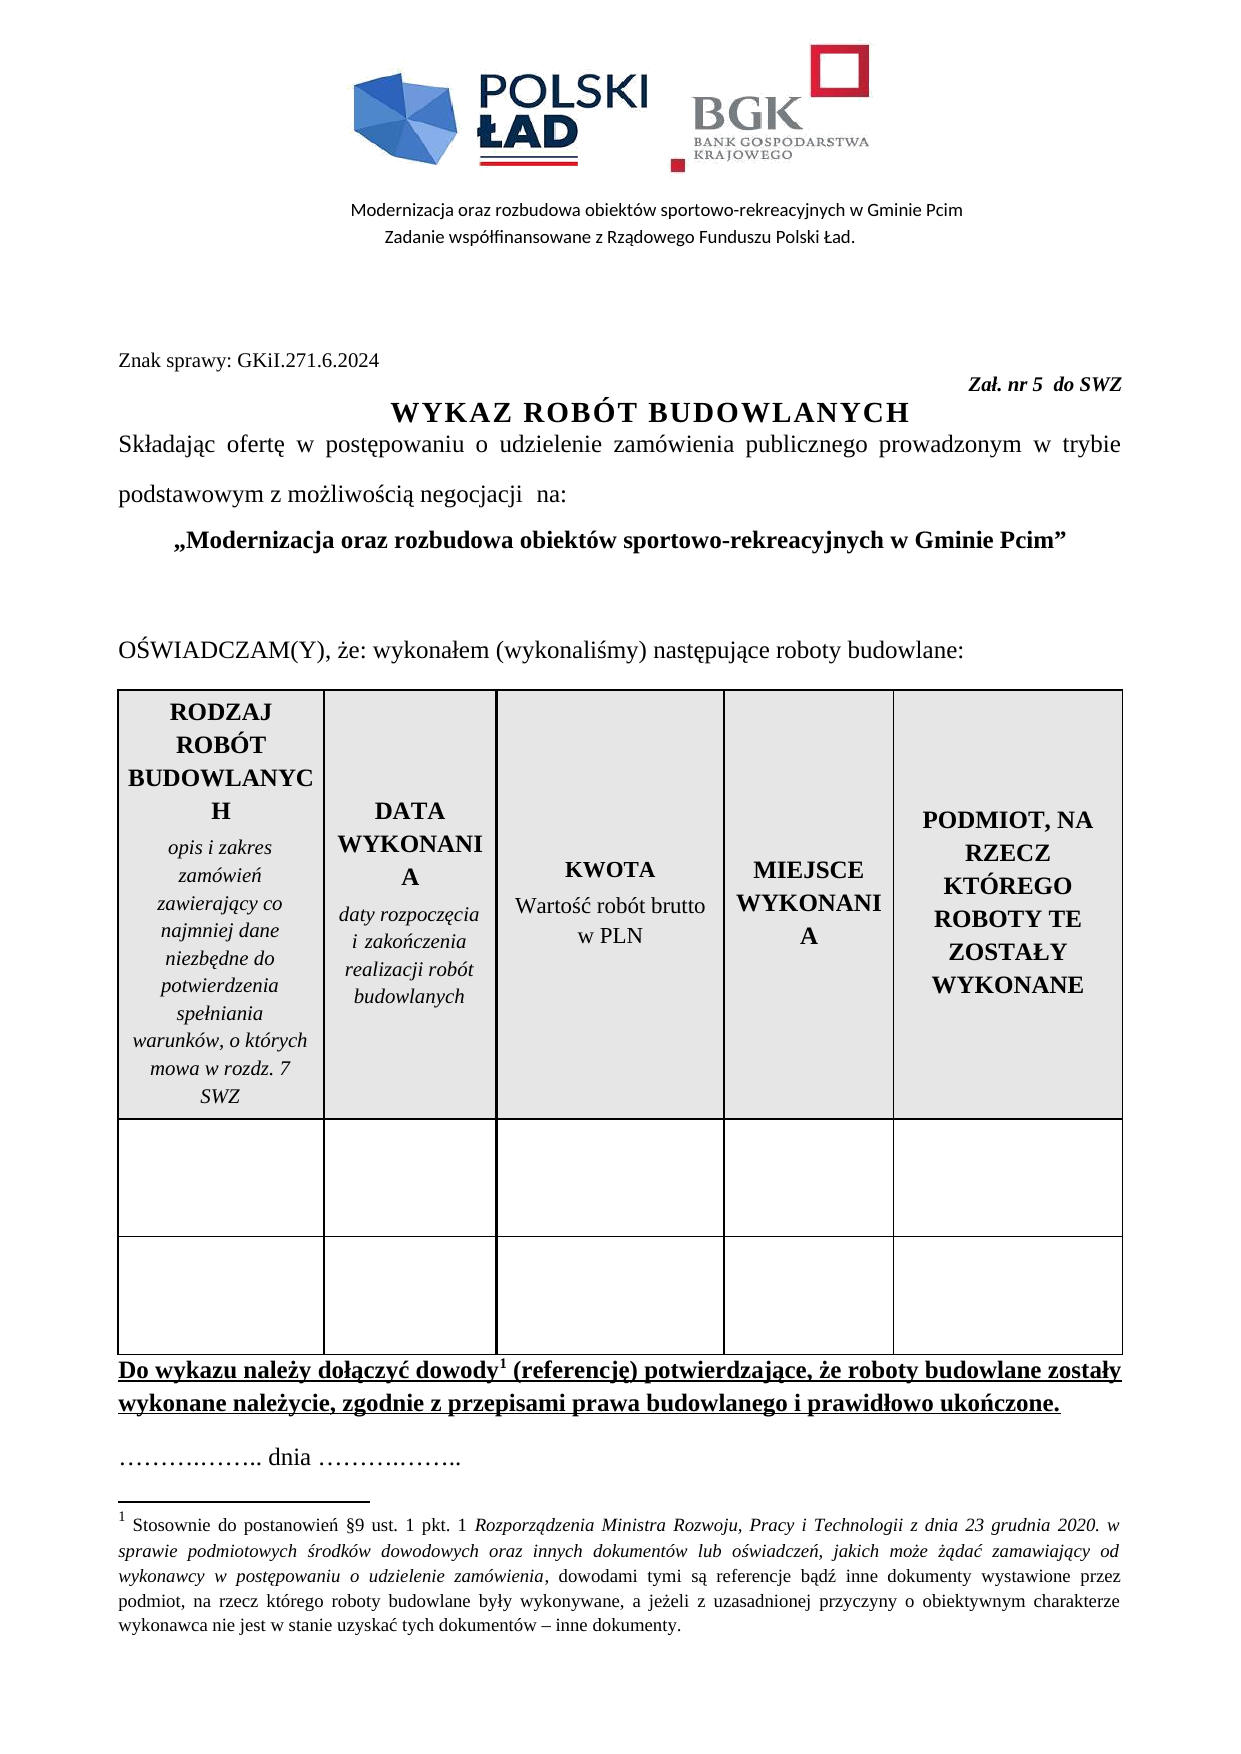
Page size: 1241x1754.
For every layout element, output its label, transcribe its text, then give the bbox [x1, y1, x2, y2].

table_cell [119, 1237, 323, 1354]
subtitle Składając ofertę w postępowaniu o udzielenie zamówienia publicznego prowadzonym w trybie podstawowym z możliwością negocjacji na: [118, 429, 1122, 508]
table_cell [498, 1120, 723, 1236]
table_cell [325, 1120, 495, 1236]
table_header PODMIOT, NA RZECZ KTÓREGO ROBOTY TE ZOSTAŁY WYKONANE [894, 691, 1122, 1118]
table_header MIEJSCE WYKONANIA [725, 691, 893, 1118]
text Zał. nr 5 do SWZ [118, 372, 1122, 396]
text Znak sprawy: GKiI.271.6.2024 [118, 323, 1122, 372]
table_cell [725, 1237, 893, 1354]
text Do wykazu należy dołączyć dowody (referencję) potwierdzające, że roboty budowlane zostały wykonane należycie, zgodnie z przepisami prawa budowlanego i prawidłowo ukończone. [118, 1382, 1122, 1417]
table_header DATA WYKONANIA daty rozpoczęcia i zakończenia realizacji robót budowlanych [325, 691, 495, 1118]
text „Modernizacja oraz rozbudowa obiektów sportowo-rekreacyjnych w Gminie Pcim” [118, 525, 1122, 554]
table_header KWOTA Wartość robót brutto w PLN [498, 691, 723, 1118]
table_cell [894, 1237, 1122, 1354]
table_header RODZAJ ROBÓT BUDOWLANYCH opis i zakres zamówień zawierający co najmniej dane niezbędne do potwierdzenia spełniania warunków, o których mowa w rozdz. 7 SWZ [119, 691, 323, 1118]
text ……….…….. dnia ……….…….. [118, 1442, 1122, 1471]
subtitle WYKAZ ROBÓT BUDOWLANYCH [118, 396, 1122, 429]
table_cell [894, 1120, 1122, 1236]
picture [315, 31, 933, 189]
table_cell [725, 1120, 893, 1236]
table_cell [498, 1237, 723, 1354]
text Do wykazu należy dołączyć dowody (referencję) potwierdzające, że roboty budowlane zostały wykonane należycie, zgodnie z przepisami prawa budowlanego i prawidłowo ukończone. [118, 1355, 1122, 1380]
table_cell [325, 1237, 495, 1354]
text OŚWIADCZAM(Y), że: wykonałem (wykonaliśmy) następujące roboty budowlane: [118, 635, 1122, 663]
table_cell [119, 1120, 323, 1236]
